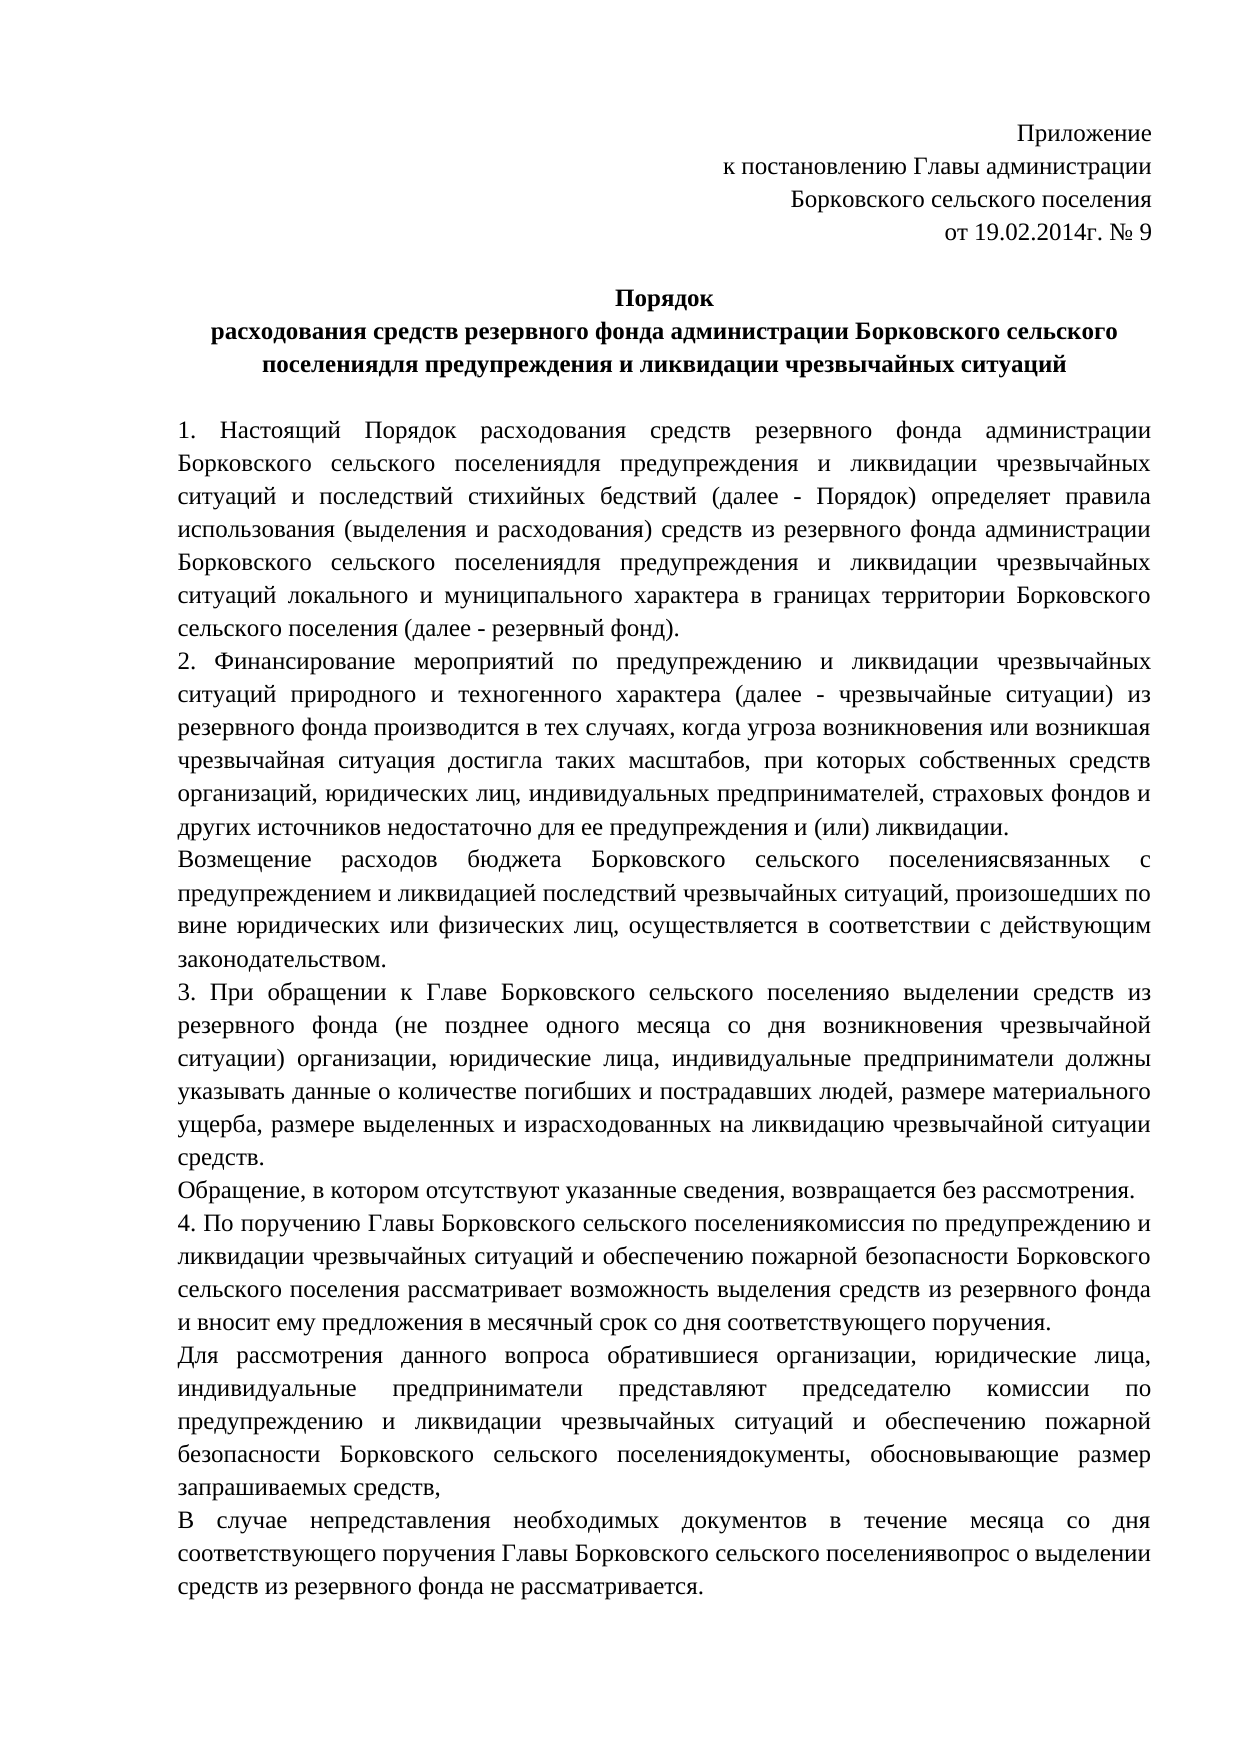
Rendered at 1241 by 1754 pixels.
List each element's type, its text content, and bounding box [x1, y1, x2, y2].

text к постановлению Главы администрации [177, 151, 1152, 180]
text Приложение [177, 118, 1152, 147]
text Борковского сельского поселения [177, 184, 1152, 213]
text 4. По поручению Главы Борковского сельского поселениякомиссия по предупреждению и ликвидации чрезвычайных ситуаций и обеспечению пожарной безопасности Борковского сельского поселения рассматривает возможность выделения средств из резервного фонда и вносит ему предложения в месячный срок со дня соответствующего поручения. [177, 1208, 1152, 1336]
text 1. Настоящий Порядок расходования средств резервного фонда администрации Борковского сельского поселениядля предупреждения и ликвидации чрезвычайных ситуаций и последствий стихийных бедствий (далее - Порядок) определяет правила использования (выделения и расходования) средств из резервного фонда администрации Борковского сельского поселениядля предупреждения и ликвидации чрезвычайных ситуаций локального и муниципального характера в границах территории Борковского сельского поселения (далее - резервный фонд). [177, 415, 1152, 642]
text от 19.02.2014г. № 9 [177, 217, 1152, 246]
text Для рассмотрения данного вопроса обратившиеся организации, юридические лица, индивидуальные предприниматели представляют председателю комиссии по предупреждению и ликвидации чрезвычайных ситуаций и обеспечению пожарной безопасности Борковского сельского поселениядокументы, обосновывающие размер запрашиваемых средств, [177, 1340, 1152, 1501]
text В случае непредставления необходимых документов в течение месяца со дня соответствующего поручения Главы Борковского сельского поселениявопрос о выделении средств из резервного фонда не рассматривается. [177, 1505, 1152, 1600]
text Возмещение расходов бюджета Борковского сельского поселениясвязанных с предупреждением и ликвидацией последствий чрезвычайных ситуаций, произошедших по вине юридических или физических лиц, осуществляется в соответствии с действующим законодательством. [177, 844, 1152, 972]
text Обращение, в котором отсутствуют указанные сведения, возвращается без рассмотрения. [177, 1175, 1152, 1203]
text 3. При обращении к Главе Борковского сельского поселенияо выделении средств из резервного фонда (не позднее одного месяца со дня возникновения чрезвычайной ситуации) организации, юридические лица, индивидуальные предприниматели должны указывать данные о количестве погибших и пострадавших людей, размере материального ущерба, размере выделенных и израсходованных на ликвидацию чрезвычайной ситуации средств. [177, 977, 1152, 1171]
text Порядок расходования средств резервного фонда администрации Борковского сельского поселениядля предупреждения и ликвидации чрезвычайных ситуаций [177, 283, 1152, 378]
text 2. Финансирование мероприятий по предупреждению и ликвидации чрезвычайных ситуаций природного и техногенного характера (далее - чрезвычайные ситуации) из резервного фонда производится в тех случаях, когда угроза возникновения или возникшая чрезвычайная ситуация достигла таких масштабов, при которых собственных средств организаций, юридических лиц, индивидуальных предпринимателей, страховых фондов и других источников недостаточно для ее предупреждения и (или) ликвидации. [177, 646, 1152, 840]
